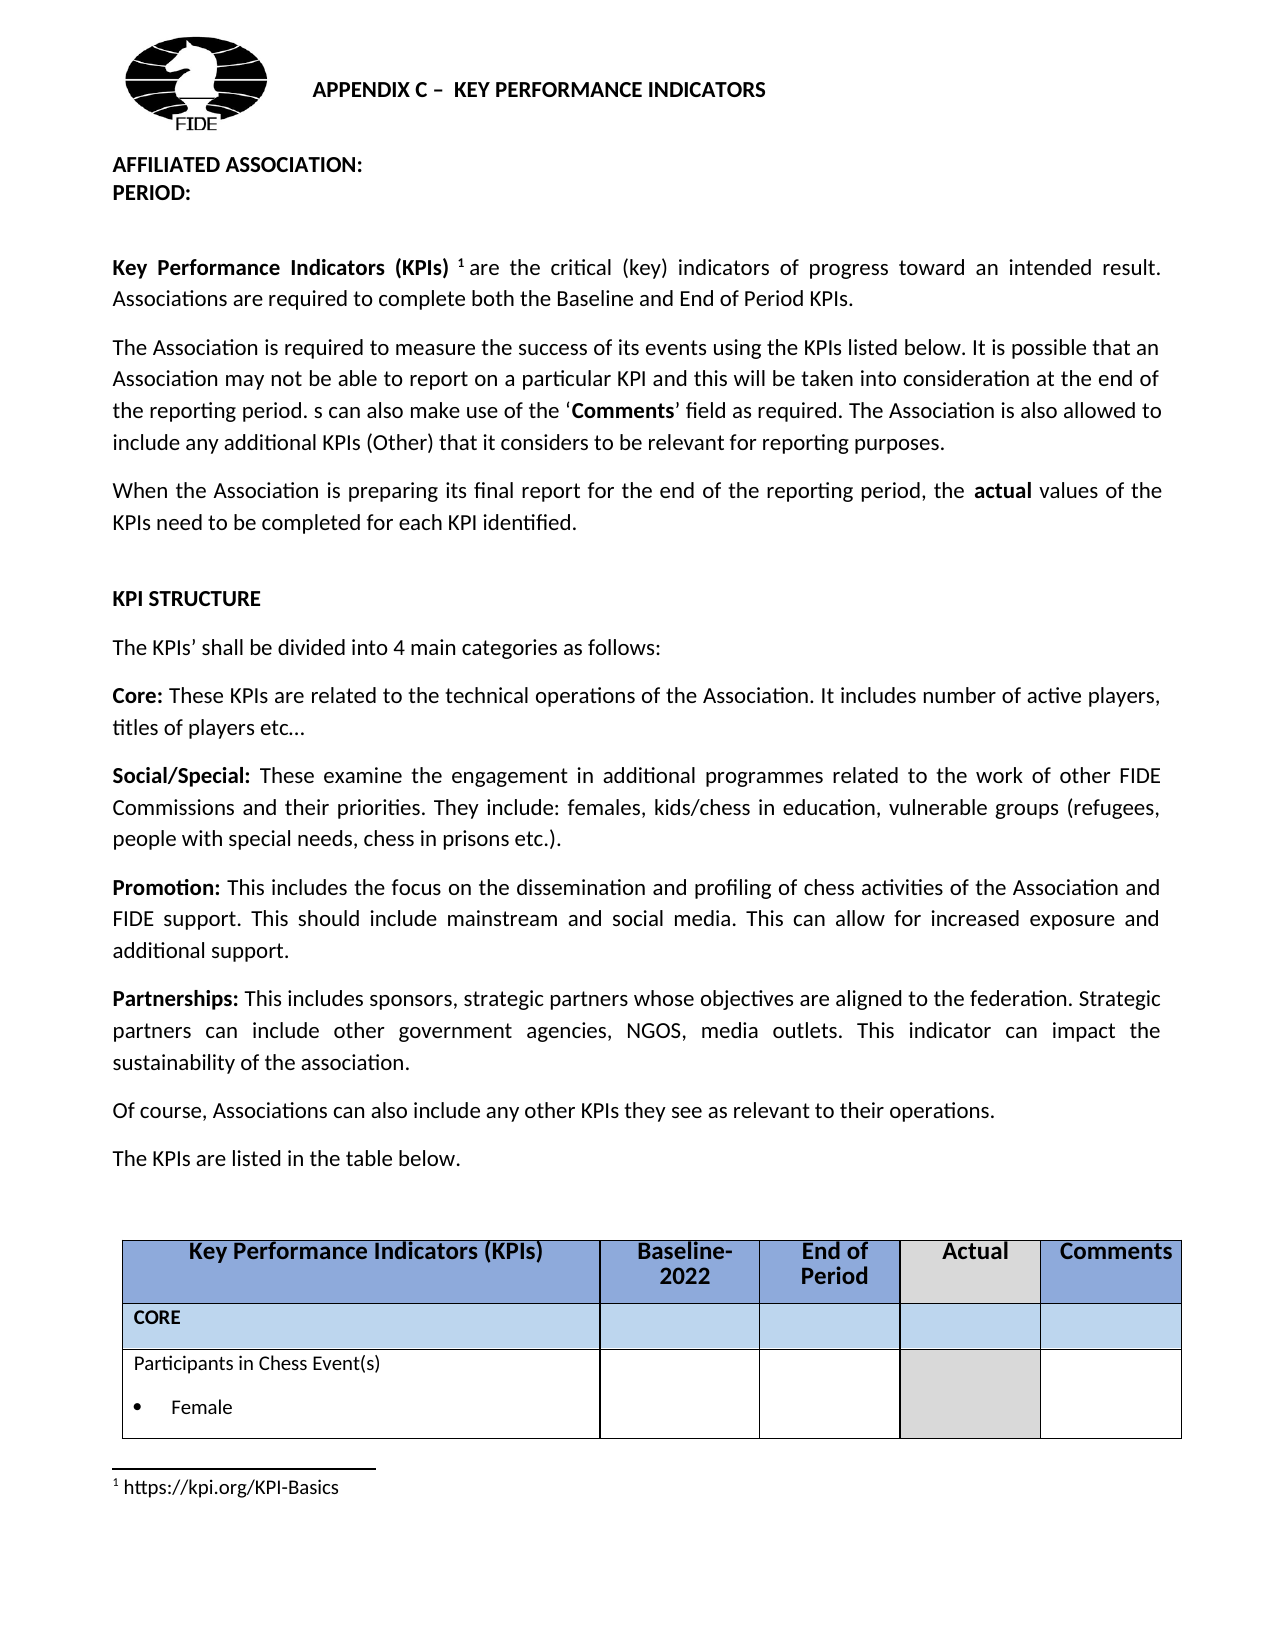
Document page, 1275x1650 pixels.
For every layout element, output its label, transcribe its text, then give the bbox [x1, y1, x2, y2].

text Core: These KPIs are related to the technical operations of the Association. It includes number of active players, titles of players etc… [112, 681, 1162, 742]
table_cell [1041, 1304, 1181, 1348]
table_cell Participants in Chess Event(s) Female All [123, 1350, 599, 1438]
table_cell CORE [123, 1304, 599, 1348]
text The KPIs are listed in the table below. [112, 1144, 1162, 1174]
table_header Actual [901, 1241, 1040, 1303]
text PERIOD: [112, 178, 1162, 206]
table_cell [901, 1350, 1040, 1438]
table_cell [901, 1304, 1040, 1348]
table_cell [601, 1304, 759, 1348]
table_header Comments [1041, 1241, 1181, 1303]
table_header Baseline- 2022 [601, 1241, 759, 1303]
text Key Performance Indicators (KPIs) are the critical (key) indicators of progress toward an intended result. Associations are required to complete both the Baseline and End of Period KPIs. [112, 253, 1162, 314]
table_cell [760, 1350, 899, 1438]
picture [93, 20, 300, 145]
text Promotion: This includes the focus on the dissemination and profiling of chess activities of the Association and FIDE support. This should include mainstream and social media. This can allow for increased exposure and additional support. [112, 873, 1162, 965]
text Of course, Associations can also include any other KPIs they see as relevant to their operations. [112, 1096, 1162, 1125]
text Partnerships: This includes sponsors, strategic partners whose objectives are aligned to the federation. Strategic partners can include other government agencies, NGOS, media outlets. This indicator can impact the sustainability of the association. [112, 984, 1162, 1077]
text KPI STRUCTURE [112, 584, 1162, 614]
text AFFILIATED ASSOCIATION: [112, 150, 1162, 178]
text When the Association is preparing its final report for the end of the reporting period, the actual values of the KPIs need to be completed for each KPI identified. [112, 476, 1162, 537]
table_cell [1041, 1350, 1181, 1438]
text The Association is required to measure the success of its events using the KPIs listed below. It is possible that an Association may not be able to report on a particular KPI and this will be taken into consideration at the end of the reporting period. s can also make use of the ‘Comments’ field as required. The Association is also allowed to include any additional KPIs (Other) that it considers to be relevant for reporting purposes. [112, 333, 1162, 457]
table_cell [760, 1304, 899, 1348]
table_header End of Period [760, 1241, 899, 1303]
table_header Key Performance Indicators (KPIs) [123, 1241, 599, 1303]
text Social/Special: These examine the engagement in additional programmes related to the work of other FIDE Commissions and their priorities. They include: females, kids/chess in education, vulnerable groups (refugees, people with special needs, chess in prisons etc.). [112, 761, 1162, 854]
table_cell [601, 1350, 759, 1438]
text The KPIs’ shall be divided into 4 main categories as follows: [112, 633, 1162, 662]
